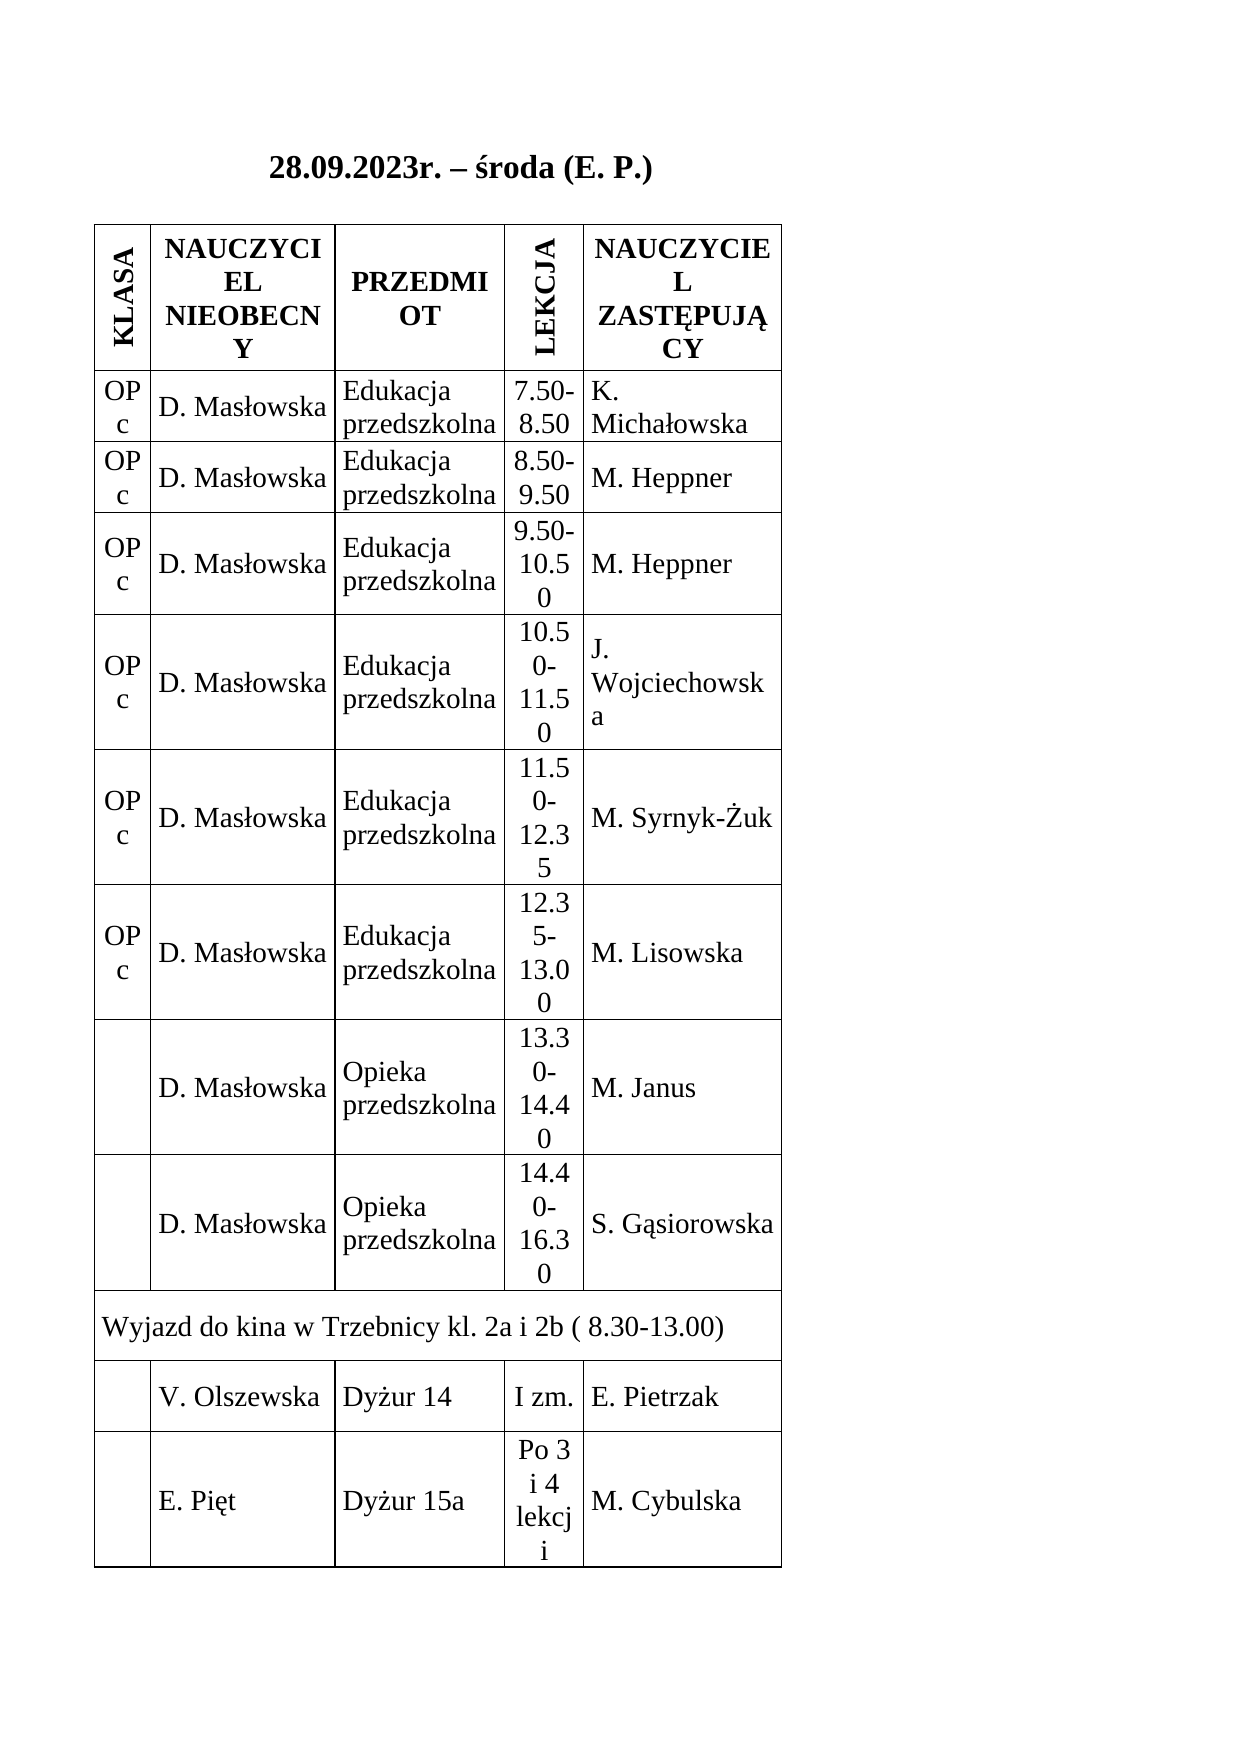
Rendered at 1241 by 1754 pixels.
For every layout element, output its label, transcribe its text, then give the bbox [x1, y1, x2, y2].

table_cell 14.40-16.30 [505, 1155, 583, 1289]
table_cell Dyżur 14 [336, 1361, 504, 1431]
table_cell 13.30-14.40 [505, 1020, 583, 1154]
table_cell Po 3 i 4 lekcji [505, 1432, 583, 1566]
table_cell [95, 1361, 150, 1431]
table_cell I zm. [505, 1361, 583, 1431]
table_cell M. Cybulska [584, 1432, 781, 1566]
table_cell K. Michałowska [584, 371, 781, 441]
table_header KLASA [95, 225, 150, 370]
table_cell M. Heppner [584, 442, 781, 512]
table_cell [95, 1432, 150, 1566]
table_cell Edukacja przedszkolna [336, 513, 504, 613]
table_cell Opieka przedszkolna [336, 1020, 504, 1154]
table_cell 9.50-10.50 [505, 513, 583, 613]
table_header NAUCZYCIEL NIEOBECNY [151, 225, 334, 370]
table_cell D. Masłowska [151, 885, 334, 1019]
table_cell D. Masłowska [151, 442, 334, 512]
table_cell D. Masłowska [151, 750, 334, 884]
table_cell OPc [95, 750, 150, 884]
table_cell OPc [95, 615, 150, 749]
table_header PRZEDMIOT [336, 225, 504, 370]
table_cell 7.50-8.50 [505, 371, 583, 441]
table_cell D. Masłowska [151, 371, 334, 441]
table_cell M. Lisowska [584, 885, 781, 1019]
table_cell Edukacja przedszkolna [336, 615, 504, 749]
text 28.09.2023r. – środa (E. P.) [94, 148, 1203, 186]
table_cell OPc [95, 371, 150, 441]
table_cell Edukacja przedszkolna [336, 885, 504, 1019]
table_cell E. Pietrzak [584, 1361, 781, 1431]
table_cell M. Syrnyk-Żuk [584, 750, 781, 884]
table_cell M. Janus [584, 1020, 781, 1154]
table_cell E. Pięt [151, 1432, 334, 1566]
table_cell OPc [95, 442, 150, 512]
table_header LEKCJA [505, 225, 583, 370]
table_cell 11.50-12.35 [505, 750, 583, 884]
table_cell [95, 1155, 150, 1289]
table_cell D. Masłowska [151, 1155, 334, 1289]
table_cell Edukacja przedszkolna [336, 750, 504, 884]
table_cell OPc [95, 885, 150, 1019]
table_cell [95, 1020, 150, 1154]
table_cell 8.50-9.50 [505, 442, 583, 512]
table_cell D. Masłowska [151, 513, 334, 613]
table_cell Wyjazd do kina w Trzebnicy kl. 2a i 2b ( 8.30-13.00) [95, 1291, 781, 1360]
table_cell 12.35-13.00 [505, 885, 583, 1019]
table_cell J. Wojciechowska [584, 615, 781, 749]
table_cell V. Olszewska [151, 1361, 334, 1431]
table_cell Edukacja przedszkolna [336, 442, 504, 512]
table_cell D. Masłowska [151, 615, 334, 749]
table_cell Opieka przedszkolna [336, 1155, 504, 1289]
table_cell 10.50-11.50 [505, 615, 583, 749]
table_cell OPc [95, 513, 150, 613]
table_header NAUCZYCIEL ZASTĘPUJĄCY [584, 225, 781, 370]
table_cell Edukacja przedszkolna [336, 371, 504, 441]
table_cell S. Gąsiorowska [584, 1155, 781, 1289]
table_cell M. Heppner [584, 513, 781, 613]
table_cell Dyżur 15a [336, 1432, 504, 1566]
table_cell D. Masłowska [151, 1020, 334, 1154]
